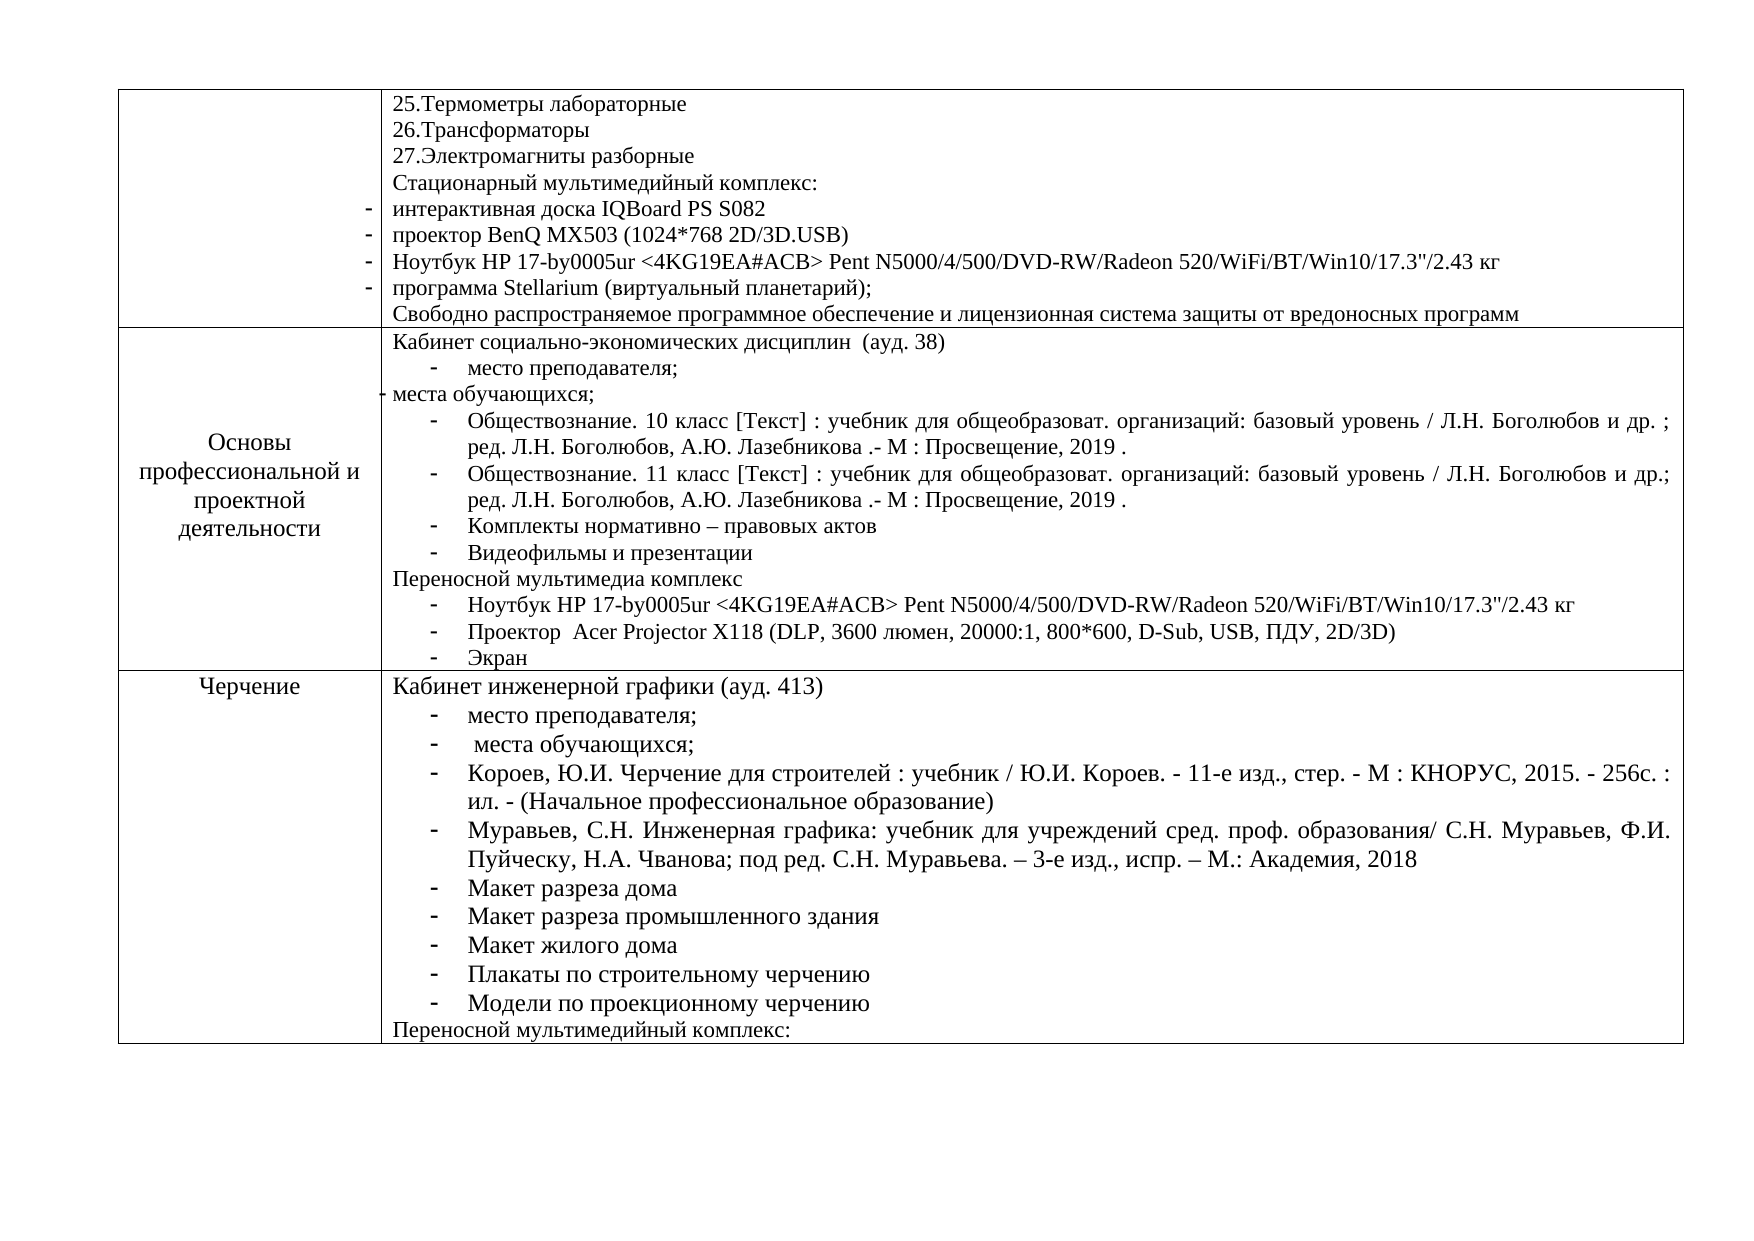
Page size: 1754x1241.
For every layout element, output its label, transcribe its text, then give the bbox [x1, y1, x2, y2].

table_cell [382, 90, 1683, 327]
table_cell Кабинет социально-экономических дисциплин (ауд. 38) место преподавателя; места обучающихся; Обществознание. 10 класс [Текст] : учебник для общеобразоват. организаций: базовый уровень / Л.Н. Боголюбов и др. ; ред. Л.Н. Боголюбов, А.Ю. Лазебникова .- М : Просвещение, 2019 . Обществознание. 11 класс [Текст] : учебник для общеобразоват. организаций: базовый уровень / Л.Н. Боголюбов и др.; ред. Л.Н. Боголюбов, А.Ю. Лазебникова .- М : Просвещение, 2019 . Комплекты нормативно – правовых актов Видеофильмы и презентации Переносной мультимедиа комплекс Ноутбук HP 17-by0005ur <4KG19EA#ACB> Pent N5000/4/500/DVD-RW/Radeon 520/WiFi/BT/Win10/17.3"/2.43 кг Проектор Acer Projector X118 (DLP, 3600 люмен, 20000:1, 800*600, D-Sub, USB, ПДУ, 2D/3D) Экран [382, 328, 1683, 670]
table_cell Черчение [119, 671, 381, 1043]
table_cell Физика [119, 90, 381, 327]
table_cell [382, 671, 1683, 1043]
table_cell Основы профессиональной и проектной деятельности [119, 328, 381, 670]
